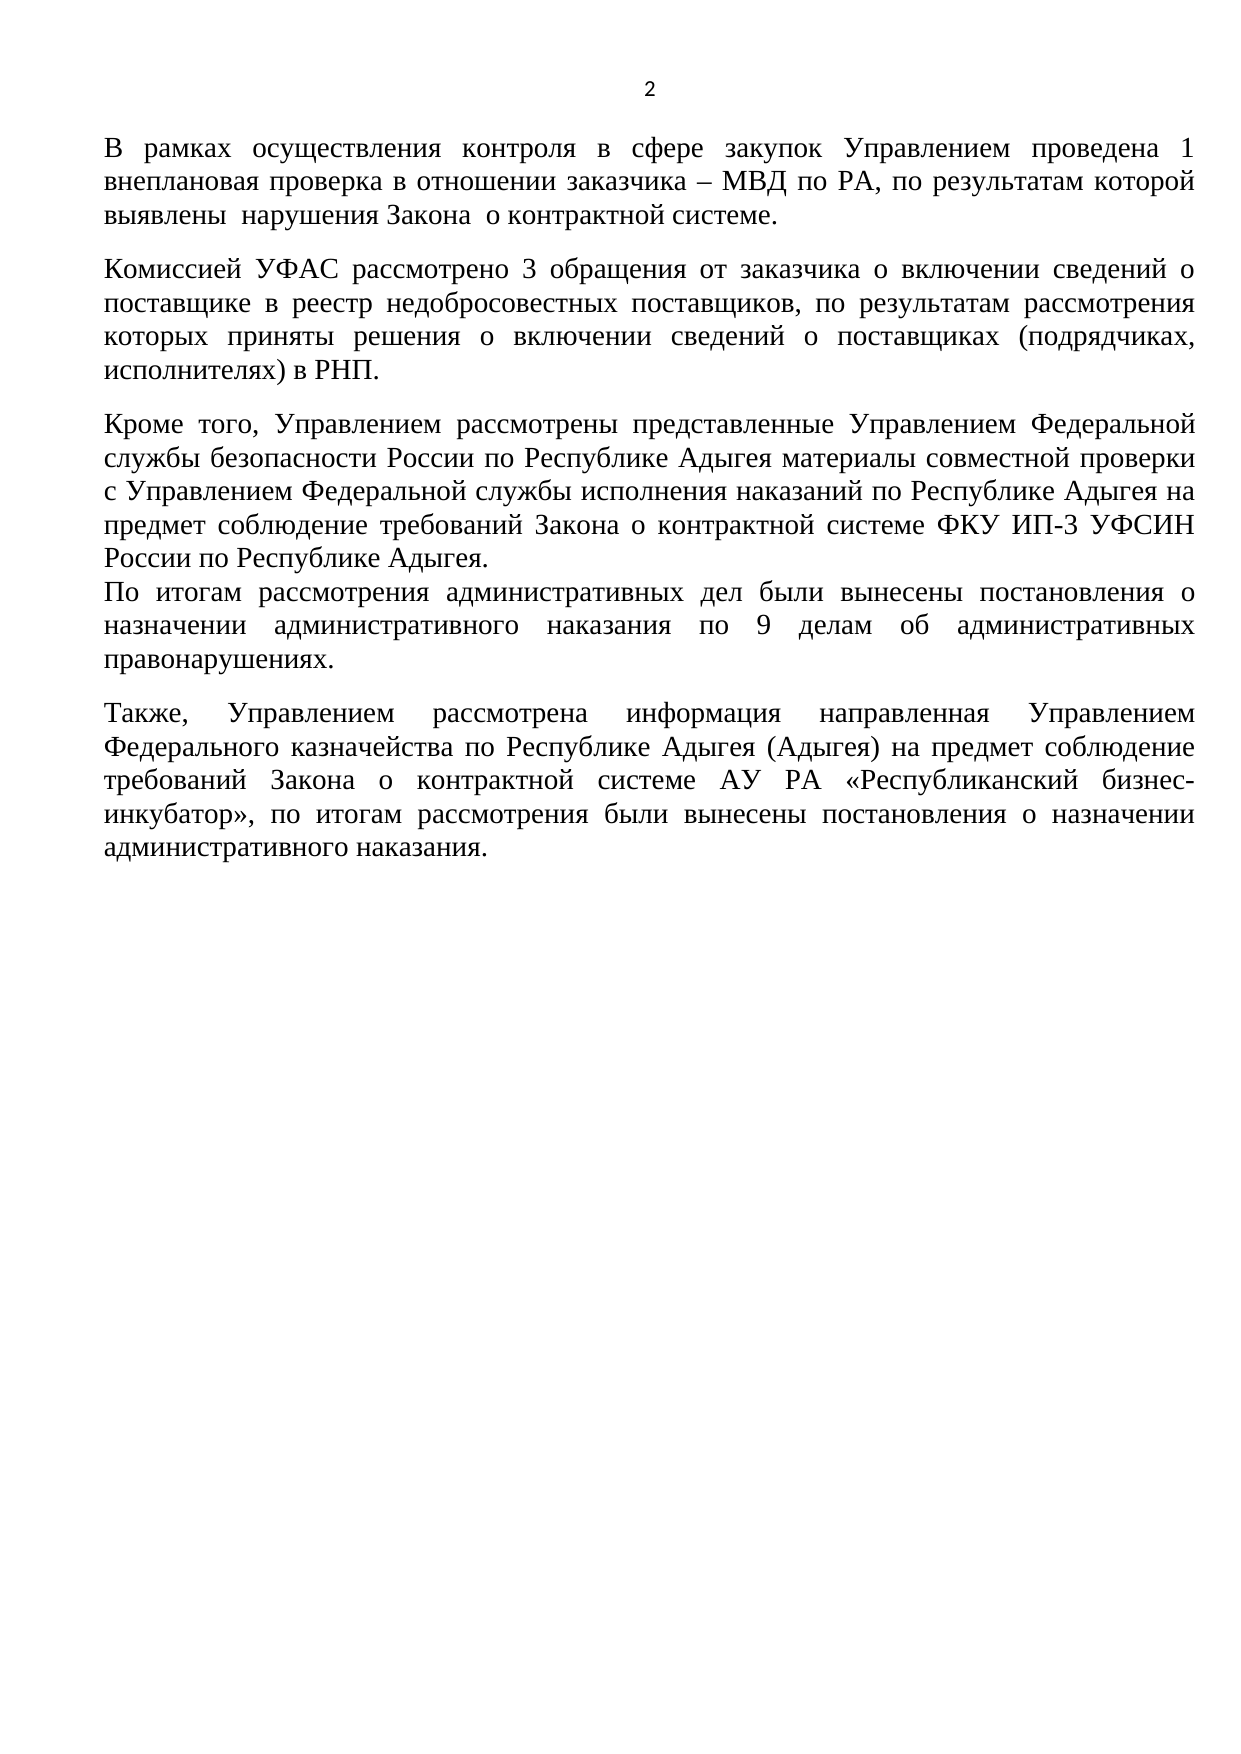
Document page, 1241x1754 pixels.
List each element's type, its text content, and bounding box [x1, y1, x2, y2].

text По итогам рассмотрения административных дел были вынесены постановления о назначении административного наказания по 9 делам об административных правонарушениях. [103, 574, 1196, 674]
text Также, Управлением рассмотрена информация направленная Управлением Федерального казначейства по Республике Адыгея (Адыгея) на предмет соблюдение требований Закона о контрактной системе АУ РА «Республиканский бизнес-инкубатор», по итогам рассмотрения были вынесены постановления о назначении административного наказания. [103, 695, 1196, 863]
text В рамках осуществления контроля в сфере закупок Управлением проведена 1 внеплановая проверка в отношении заказчика – МВД по РА, по результатам которой выявлены нарушения Закона о контрактной системе. [103, 130, 1196, 230]
text Комиссией УФАС рассмотрено 3 обращения от заказчика о включении сведений о поставщике в реестр недобросовестных поставщиков, по результатам рассмотрения которых приняты решения о включении сведений о поставщиках (подрядчиках, исполнителях) в РНП. [103, 251, 1196, 385]
text Кроме того, Управлением рассмотрены представленные Управлением Федеральной службы безопасности России по Республике Адыгея материалы совместной проверки с Управлением Федеральной службы исполнения наказаний по Республике Адыгея на предмет соблюдение требований Закона о контрактной системе ФКУ ИП-3 УФСИН России по Республике Адыгея. [103, 406, 1196, 574]
